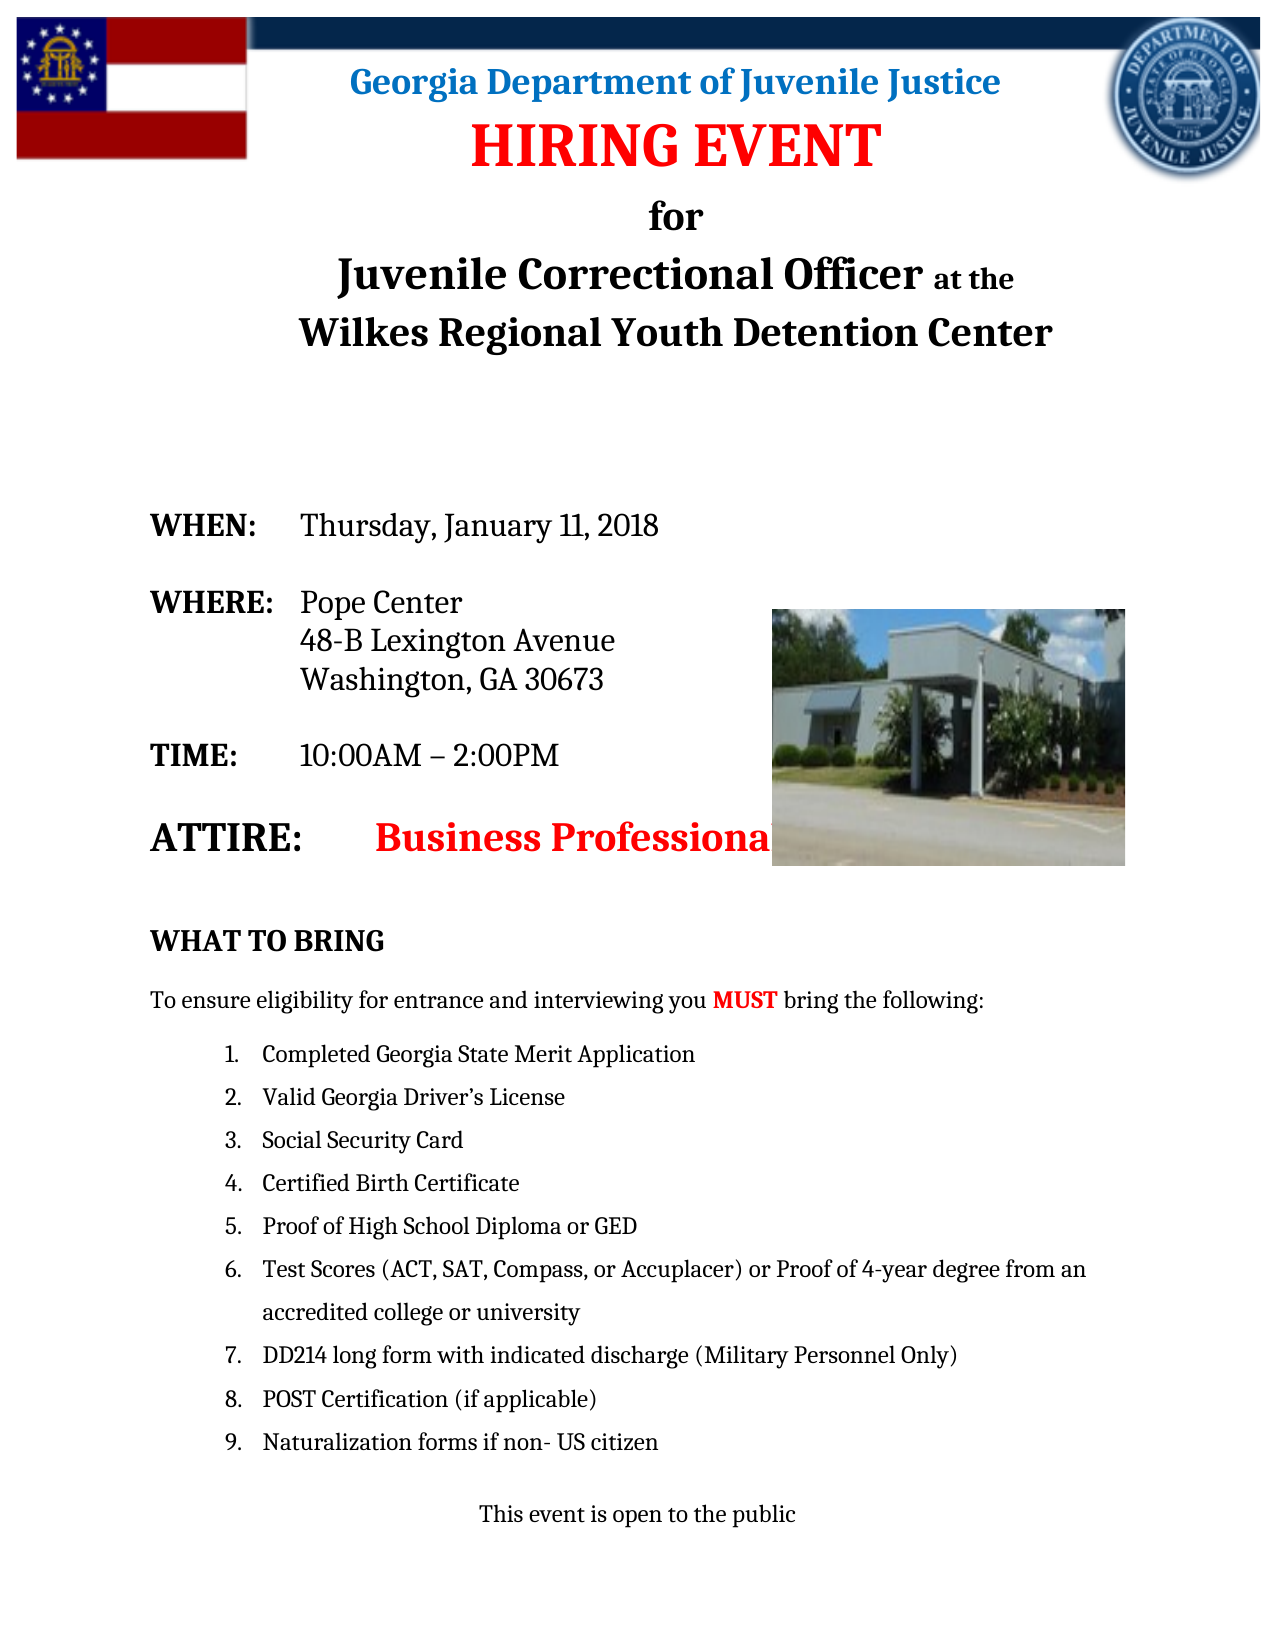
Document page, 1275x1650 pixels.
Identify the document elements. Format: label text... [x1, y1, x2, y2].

list Proof of High School Diploma or GED [225, 1212, 1125, 1241]
text Washington, GA 30673 [150, 660, 772, 698]
list Test Scores (ACT, SAT, Compass, or Accuplacer) or Proof of 4-year degree from an accredited college or university [225, 1255, 1125, 1327]
picture [772, 609, 1125, 866]
text To ensure eligibility for entrance and interviewing you MUST bring the following: [150, 986, 1125, 1014]
list Valid Georgia Driver’s License [225, 1083, 1125, 1111]
text WHAT TO BRING [150, 923, 1125, 959]
list DD214 long form with indicated discharge (Military Personnel Only) [225, 1341, 1125, 1370]
list Naturalization forms if non- US citizen [225, 1428, 1125, 1456]
text WHEN: Thursday, January 11, 2018 [150, 507, 1125, 545]
text TIME: 10:00AM – 2:00PM [150, 737, 772, 775]
list Completed Georgia State Merit Application [225, 1039, 1125, 1068]
text This event is open to the public [150, 1499, 1125, 1528]
list POST Certification (if applicable) [225, 1384, 1125, 1413]
text WHERE: Pope Center [150, 583, 1125, 622]
list Social Security Card [225, 1126, 1125, 1154]
text 48-B Lexington Avenue [150, 622, 772, 660]
list Certified Birth Certificate [225, 1169, 1125, 1198]
picture [13, 17, 1260, 226]
text ATTIRE: Business Professional [150, 813, 772, 861]
